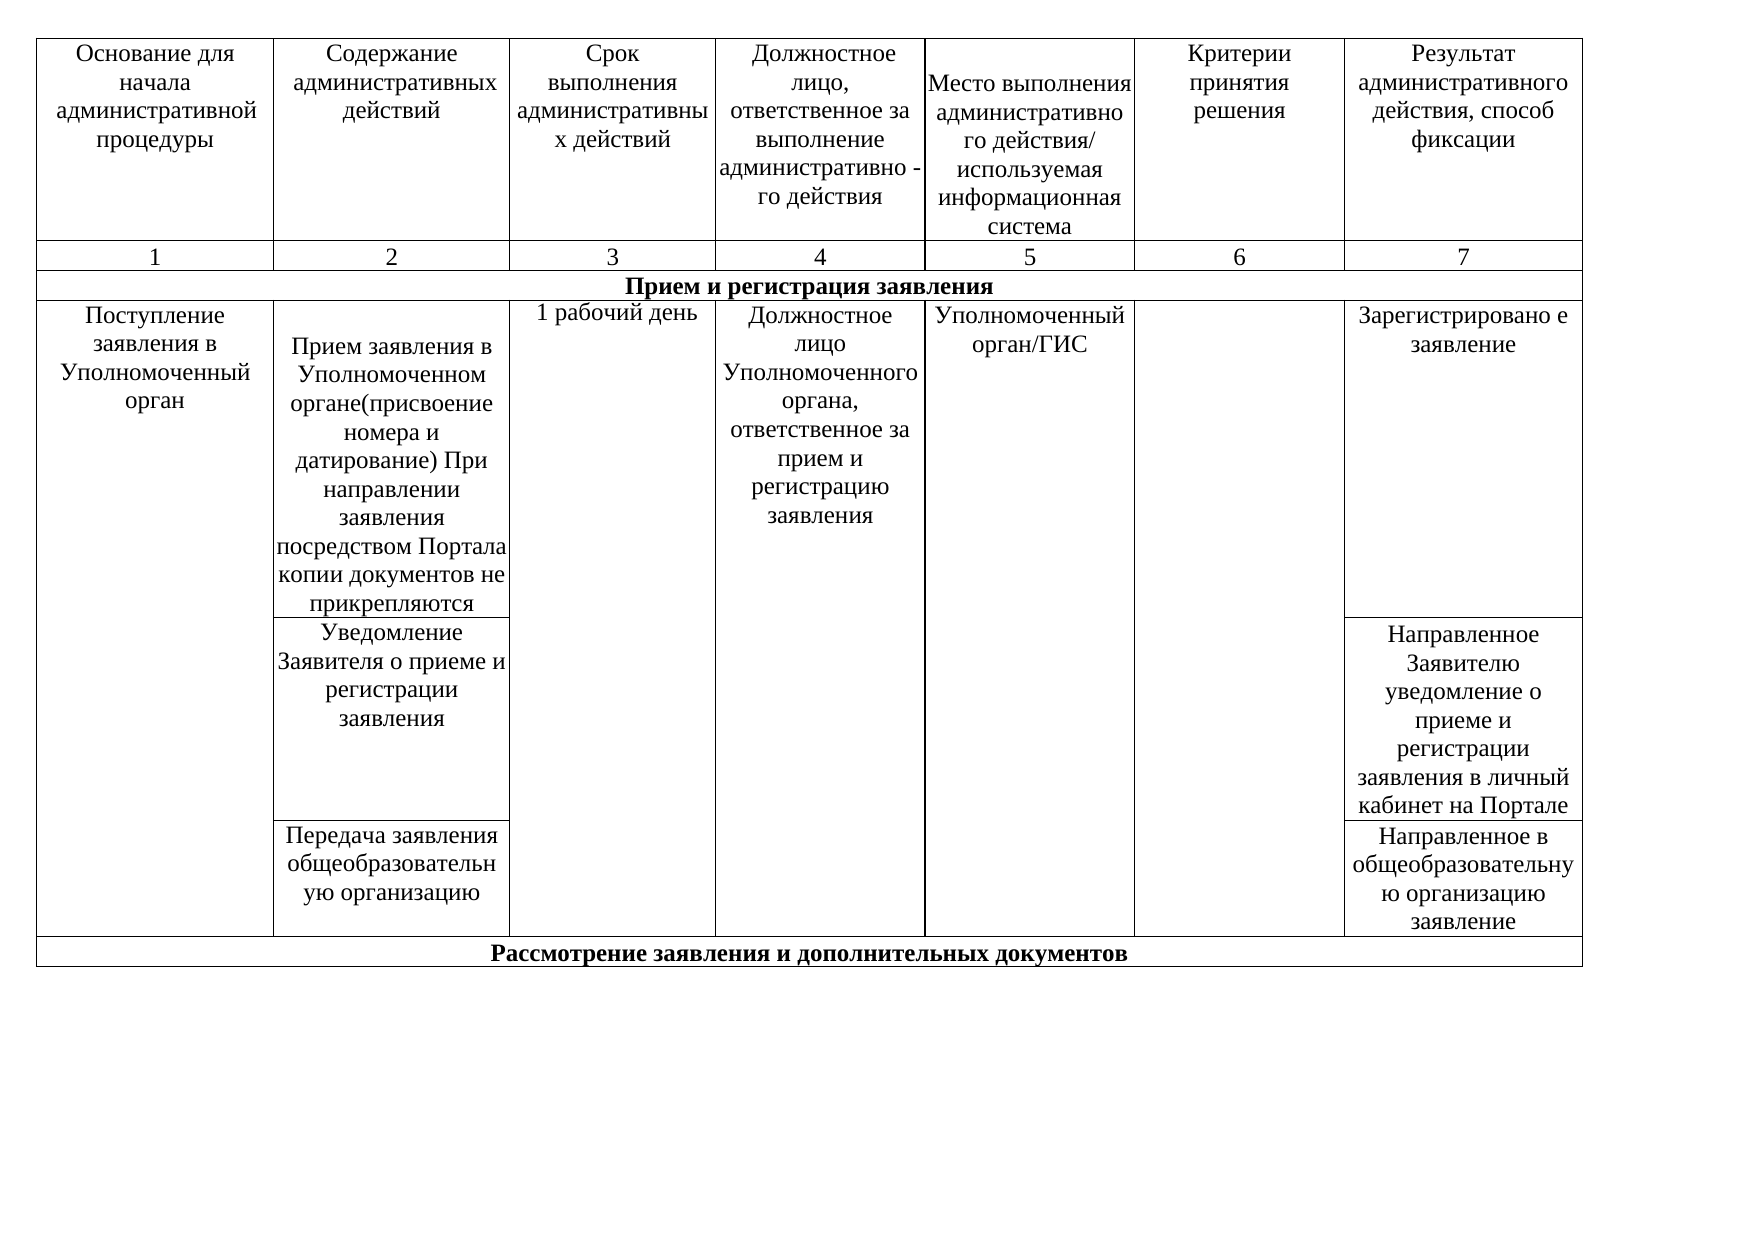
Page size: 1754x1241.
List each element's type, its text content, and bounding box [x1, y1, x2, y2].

table_header Срок выполнения административных действий [510, 39, 715, 240]
table_header Содержание административных действий [274, 39, 509, 240]
table_cell Должностное лицо Уполномоченного органа, ответственное за прием и регистрацию заявления [716, 301, 924, 936]
table_cell Направленное Заявителю уведомление о приеме и регистрации заявления в личный кабинет на Портале [1345, 618, 1582, 819]
table_cell 2 [274, 241, 509, 270]
table_cell 4 [716, 241, 924, 270]
table_header Место выполнения административно го действия/ используемая информационная система [926, 39, 1134, 240]
table_cell Рассмотрение заявления и дополнительных документов [37, 937, 1582, 966]
table_cell Передача заявления общеобразовательн ую организацию [274, 821, 509, 936]
table_cell 1 рабочий день [510, 301, 715, 936]
table_cell 6 [1135, 241, 1344, 270]
table_header Критерии принятия решения [1135, 39, 1344, 240]
table_cell Прием заявления в Уполномоченном органе(присвоение номера и датирование) При направлении заявления посредством Портала копии документов не прикрепляются [274, 301, 509, 617]
table_cell Уведомление Заявителя о приеме и регистрации заявления [274, 618, 509, 819]
table_cell Уполномоченный орган/ГИС [926, 301, 1134, 936]
table_header Результат административного действия, способ фиксации [1345, 39, 1582, 240]
table_cell [1135, 301, 1344, 936]
table_cell Зарегистрировано е заявление [1345, 301, 1582, 617]
table_cell Поступление заявления в Уполномоченный орган [37, 301, 273, 936]
table_cell Направленное в общеобразовательную организацию заявление [1345, 821, 1582, 936]
table_cell 3 [510, 241, 715, 270]
table_cell 1 [37, 241, 273, 270]
table_header Должностное лицо, ответственное за выполнение административно -го действия [716, 39, 924, 240]
table_cell 5 [926, 241, 1134, 270]
table_cell 7 [1345, 241, 1582, 270]
table_header Основание для начала административной процедуры [37, 39, 273, 240]
table_cell Прием и регистрация заявления [37, 271, 1582, 299]
